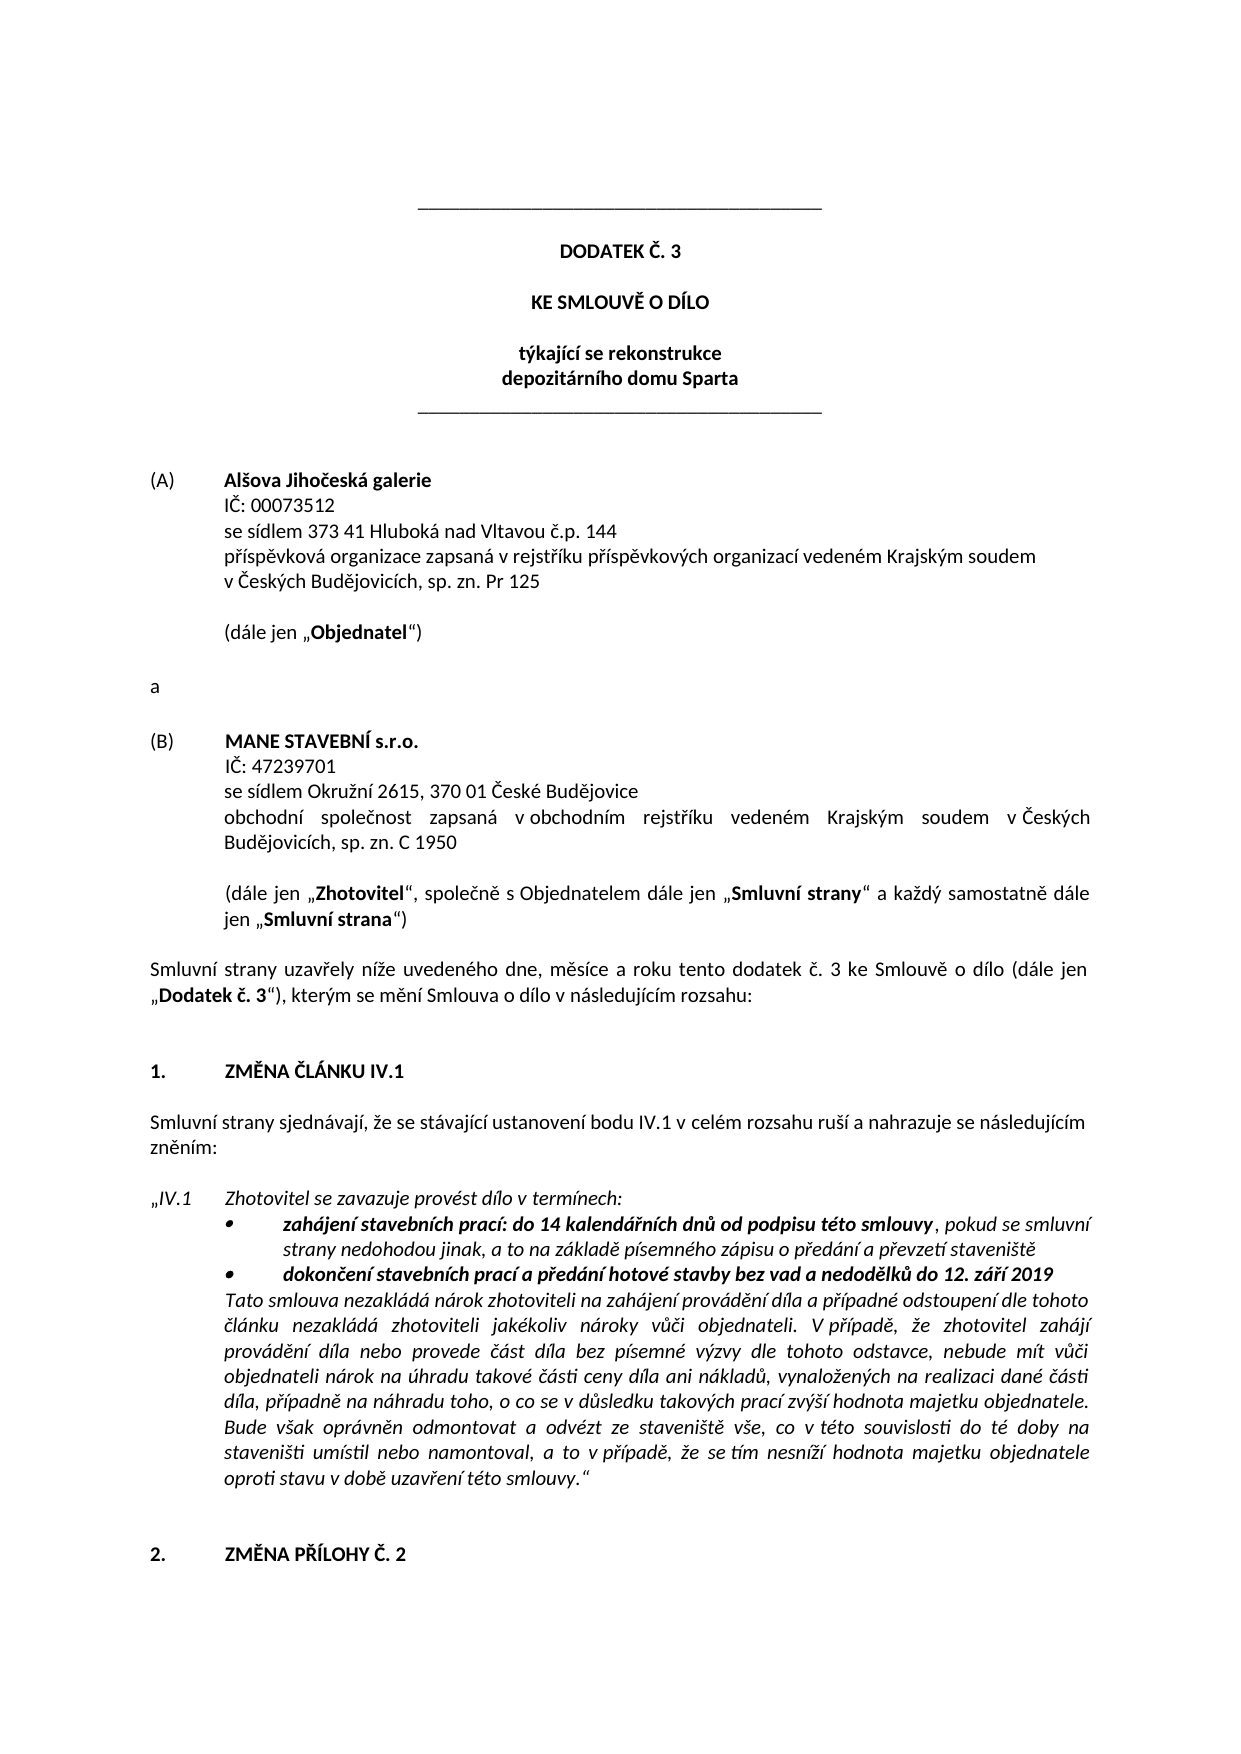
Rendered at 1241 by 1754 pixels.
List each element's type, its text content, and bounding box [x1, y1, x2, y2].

text příspěvková organizace zapsaná v rejstříku příspěvkových organizací vedeném Krajským soudem v Českých Budějovicích, sp. zn. Pr 125 (dále jen „Objednatel“) [224, 543, 1090, 674]
text se sídlem 373 41 Hluboká nad Vltavou č.p. 144 [224, 518, 1090, 543]
text DODATEK Č. 3 [150, 238, 1090, 264]
text týkající se rekonstrukce [150, 340, 1090, 365]
text KE SMLOUVĚ O DÍLO [150, 289, 1090, 314]
text Tato smlouva nezakládá nárok zhotoviteli na zahájení provádění díla a případné odstoupení dle tohoto článku nezakládá zhotoviteli jakékoliv nároky vůči objednateli. V případě, že zhotovitel zahájí provádění díla nebo provede část díla bez písemné výzvy dle tohoto odstavce, nebude mít vůči objednateli nárok na úhradu takové části ceny díla ani nákladů, vynaložených na realizaci dané části díla, případně na náhradu toho, o co se v důsledku takových prací zvýší hodnota majetku objednatele. Bude však oprávněn odmontovat a odvézt ze staveniště vše, co v této souvislosti do té doby na staveništi umístil nebo namontoval, a to v případě, že se tím nesníží hodnota majetku objednatele oproti stavu v době uzavření této smlouvy.“ [224, 1287, 1090, 1490]
text _______________________________________ [150, 187, 1090, 213]
text a [150, 674, 1090, 728]
text _______________________________________ [150, 391, 1090, 416]
text depozitárního domu Sparta [150, 365, 1090, 391]
text IČ: 00073512 [224, 492, 1090, 518]
text (B) MANE STAVEBNÍ s.r.o. [150, 728, 1090, 753]
text Smluvní strany sjednávají, že se stávající ustanovení bodu IV.1 v celém rozsahu ruší a nahrazuje se následujícím zněním: [150, 1109, 1090, 1160]
text 2. ZMĚNA PŘÍLOHY Č. 2 [150, 1541, 1090, 1567]
text obchodní společnost zapsaná v obchodním rejstříku vedeném Krajským soudem v Českých Budějovicích, sp. zn. C 1950 [224, 804, 1090, 855]
text 1. ZMĚNA ČLÁNKU IV.1 [150, 1058, 1090, 1084]
text se sídlem Okružní 2615, 370 01 České Budějovice [224, 779, 1090, 804]
text „IV.1 Zhotovitel se zavazuje provést dílo v termínech: [150, 1185, 1090, 1211]
text IČ: 47239701 [224, 753, 1090, 779]
text (A) Alšova Jihočeská galerie [150, 467, 1090, 492]
list dokončení stavebních prací a předání hotové stavby bez vad a nedodělků do 12. září 2019 [224, 1262, 1090, 1287]
list zahájení stavebních prací: do 14 kalendářních dnů od podpisu této smlouvy, pokud se smluvní strany nedohodou jinak, a to na základě písemného zápisu o předání a převzetí staveniště [224, 1211, 1090, 1262]
text (dále jen „Zhotovitel“, společně s Objednatelem dále jen „Smluvní strany“ a každý samostatně dále jen „Smluvní strana“) [150, 880, 1090, 931]
text Smluvní strany uzavřely níže uvedeného dne, měsíce a roku tento dodatek č. 3 ke Smlouvě o dílo (dále jen „Dodatek č. 3“), kterým se mění Smlouva o dílo v následujícím rozsahu: [150, 957, 1090, 1007]
